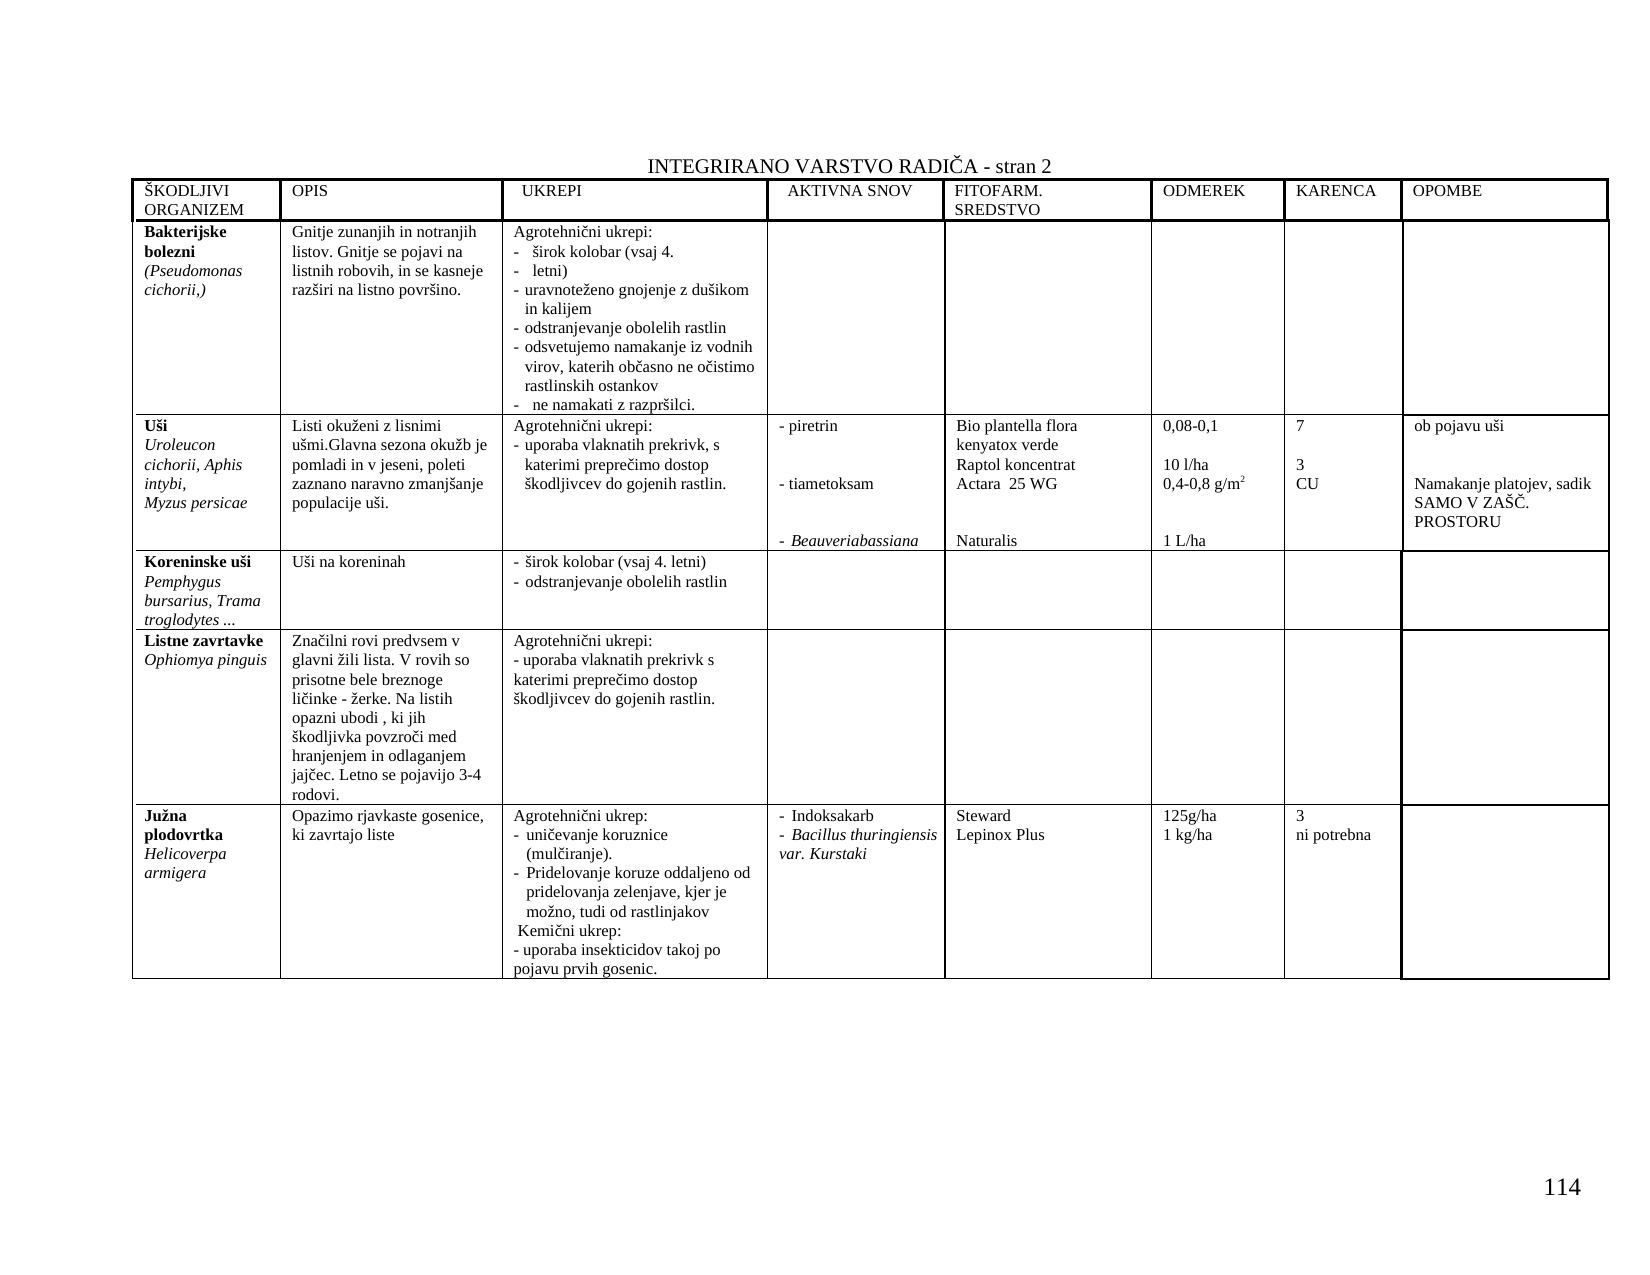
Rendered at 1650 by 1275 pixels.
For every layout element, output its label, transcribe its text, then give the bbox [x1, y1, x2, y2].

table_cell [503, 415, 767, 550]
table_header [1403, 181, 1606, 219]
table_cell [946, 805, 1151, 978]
text INTEGRIRANO VARSTVO RADIČA - stran 2 [118, 153, 1581, 178]
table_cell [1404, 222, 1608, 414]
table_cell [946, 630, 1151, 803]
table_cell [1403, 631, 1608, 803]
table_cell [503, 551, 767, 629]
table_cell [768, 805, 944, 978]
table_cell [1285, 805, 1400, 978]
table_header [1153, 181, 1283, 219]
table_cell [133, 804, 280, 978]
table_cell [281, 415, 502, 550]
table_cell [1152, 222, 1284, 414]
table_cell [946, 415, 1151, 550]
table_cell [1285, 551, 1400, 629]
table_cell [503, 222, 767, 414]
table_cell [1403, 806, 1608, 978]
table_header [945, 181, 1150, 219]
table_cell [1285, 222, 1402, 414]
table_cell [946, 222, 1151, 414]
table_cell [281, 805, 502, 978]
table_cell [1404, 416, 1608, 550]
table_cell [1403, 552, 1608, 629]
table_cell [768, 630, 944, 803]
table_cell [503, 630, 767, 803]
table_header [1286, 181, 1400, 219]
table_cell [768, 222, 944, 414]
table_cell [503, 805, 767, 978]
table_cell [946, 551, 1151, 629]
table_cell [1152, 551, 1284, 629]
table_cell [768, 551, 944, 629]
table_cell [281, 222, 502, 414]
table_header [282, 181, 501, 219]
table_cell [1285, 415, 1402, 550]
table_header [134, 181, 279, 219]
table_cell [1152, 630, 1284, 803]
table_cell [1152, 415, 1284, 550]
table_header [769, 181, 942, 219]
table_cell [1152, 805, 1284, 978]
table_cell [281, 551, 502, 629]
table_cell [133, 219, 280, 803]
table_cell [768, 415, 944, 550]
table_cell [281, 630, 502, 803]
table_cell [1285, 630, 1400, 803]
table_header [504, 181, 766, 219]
